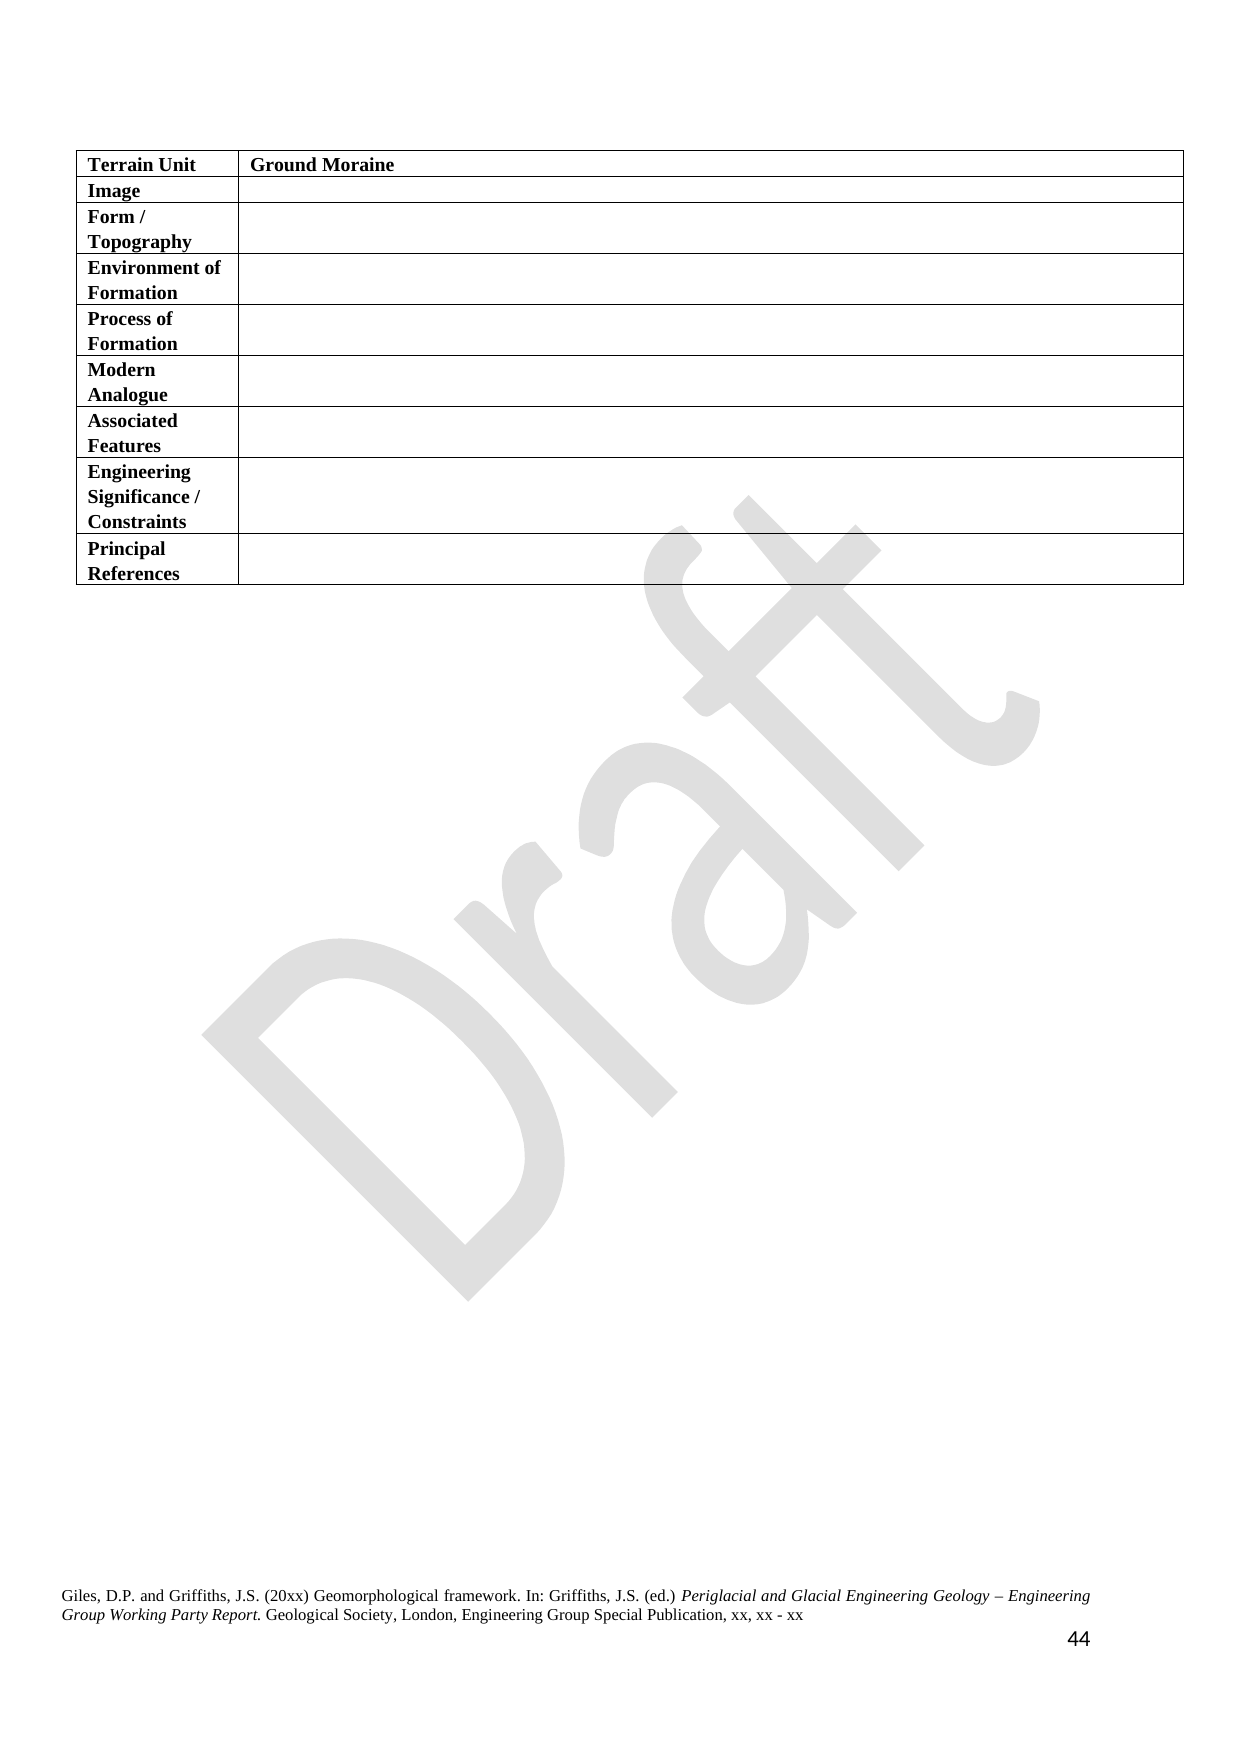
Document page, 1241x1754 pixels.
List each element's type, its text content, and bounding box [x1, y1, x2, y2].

table_cell Principal References [77, 534, 238, 584]
table_cell [239, 305, 1183, 355]
table_cell [239, 356, 1183, 406]
table_cell [239, 458, 1183, 533]
table_cell Form / Topography [77, 203, 238, 253]
table_cell Engineering Significance / Constraints [77, 458, 238, 533]
table_cell Modern Analogue [77, 356, 238, 406]
table_cell Associated Features [77, 407, 238, 457]
table_cell [239, 534, 1183, 584]
table_header Terrain Unit [77, 151, 238, 176]
table_cell Environment of Formation [77, 254, 238, 304]
table_cell [239, 177, 1183, 202]
table_cell [239, 254, 1183, 304]
table_cell [239, 407, 1183, 457]
table_header Ground Moraine [239, 151, 1183, 176]
table_cell Process of Formation [77, 305, 238, 355]
table_cell [239, 203, 1183, 253]
table_cell Image [77, 177, 238, 202]
